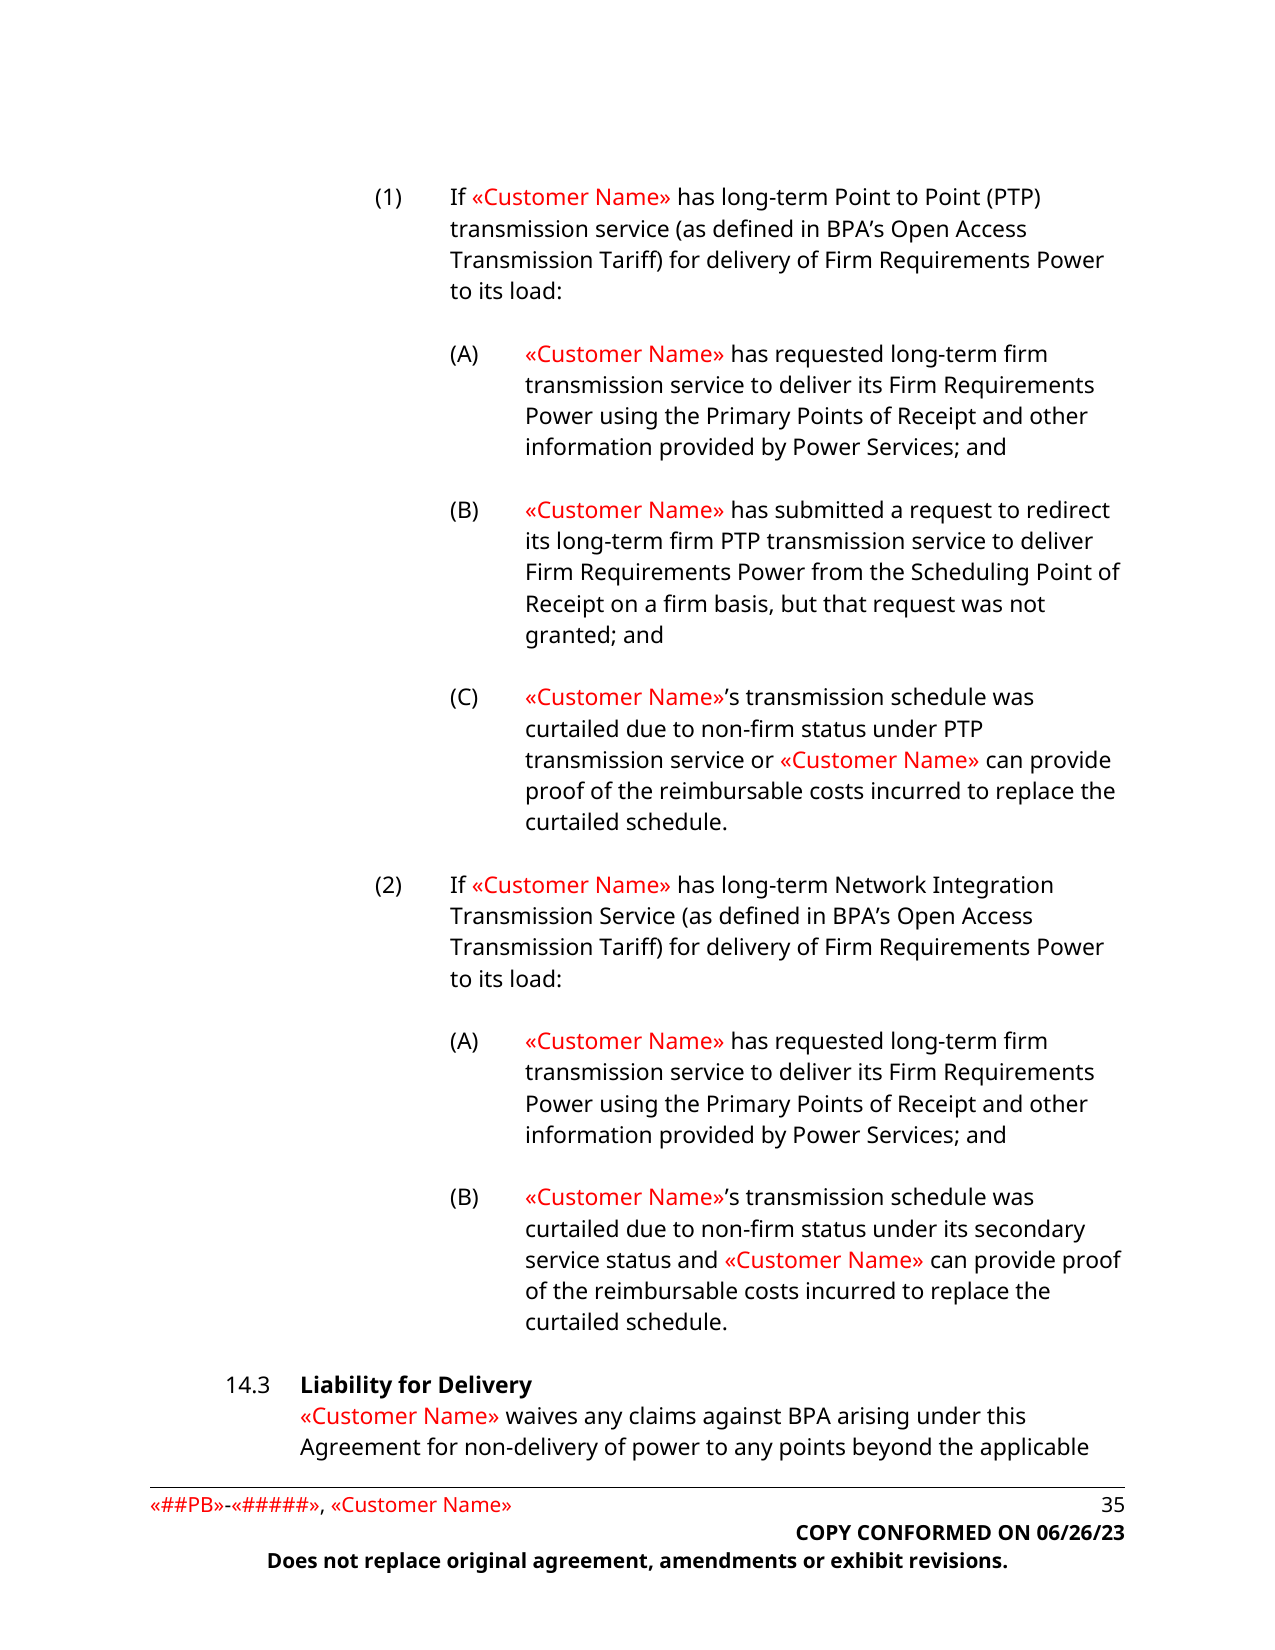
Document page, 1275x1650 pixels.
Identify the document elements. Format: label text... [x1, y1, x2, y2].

text (2) If «Customer Name» has long-term Network Integration Transmission Service (as defined in BPA’s Open Access Transmission Tariff) for delivery of Firm Requirements Power to its load: [375, 869, 1125, 994]
text (A) «Customer Name» has requested long-term firm transmission service to deliver its Firm Requirements Power using the Primary Points of Receipt and other information provided by Power Services; and [450, 337, 1125, 462]
text 14.3 Liability for Delivery [225, 1369, 1125, 1400]
text (A) «Customer Name» has requested long-term firm transmission service to deliver its Firm Requirements Power using the Primary Points of Receipt and other information provided by Power Services; and [450, 1025, 1125, 1150]
text (B) «Customer Name» has submitted a request to redirect its long-term firm PTP transmission service to deliver Firm Requirements Power from the Scheduling Point of Receipt on a firm basis, but that request was not granted; and [450, 494, 1125, 650]
text (C) «Customer Name»’s transmission schedule was curtailed due to non-firm status under PTP transmission service or «Customer Name» can provide proof of the reimbursable costs incurred to replace the curtailed schedule. [450, 681, 1125, 837]
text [300, 1400, 1125, 1462]
text (B) «Customer Name»’s transmission schedule was curtailed due to non-firm status under its secondary service status and «Customer Name» can provide proof of the reimbursable costs incurred to replace the curtailed schedule. [450, 1181, 1125, 1337]
text (1) If «Customer Name» has long-term Point to Point (PTP) transmission service (as defined in BPA’s Open Access Transmission Tariff) for delivery of Firm Requirements Power to its load: [375, 181, 1125, 306]
